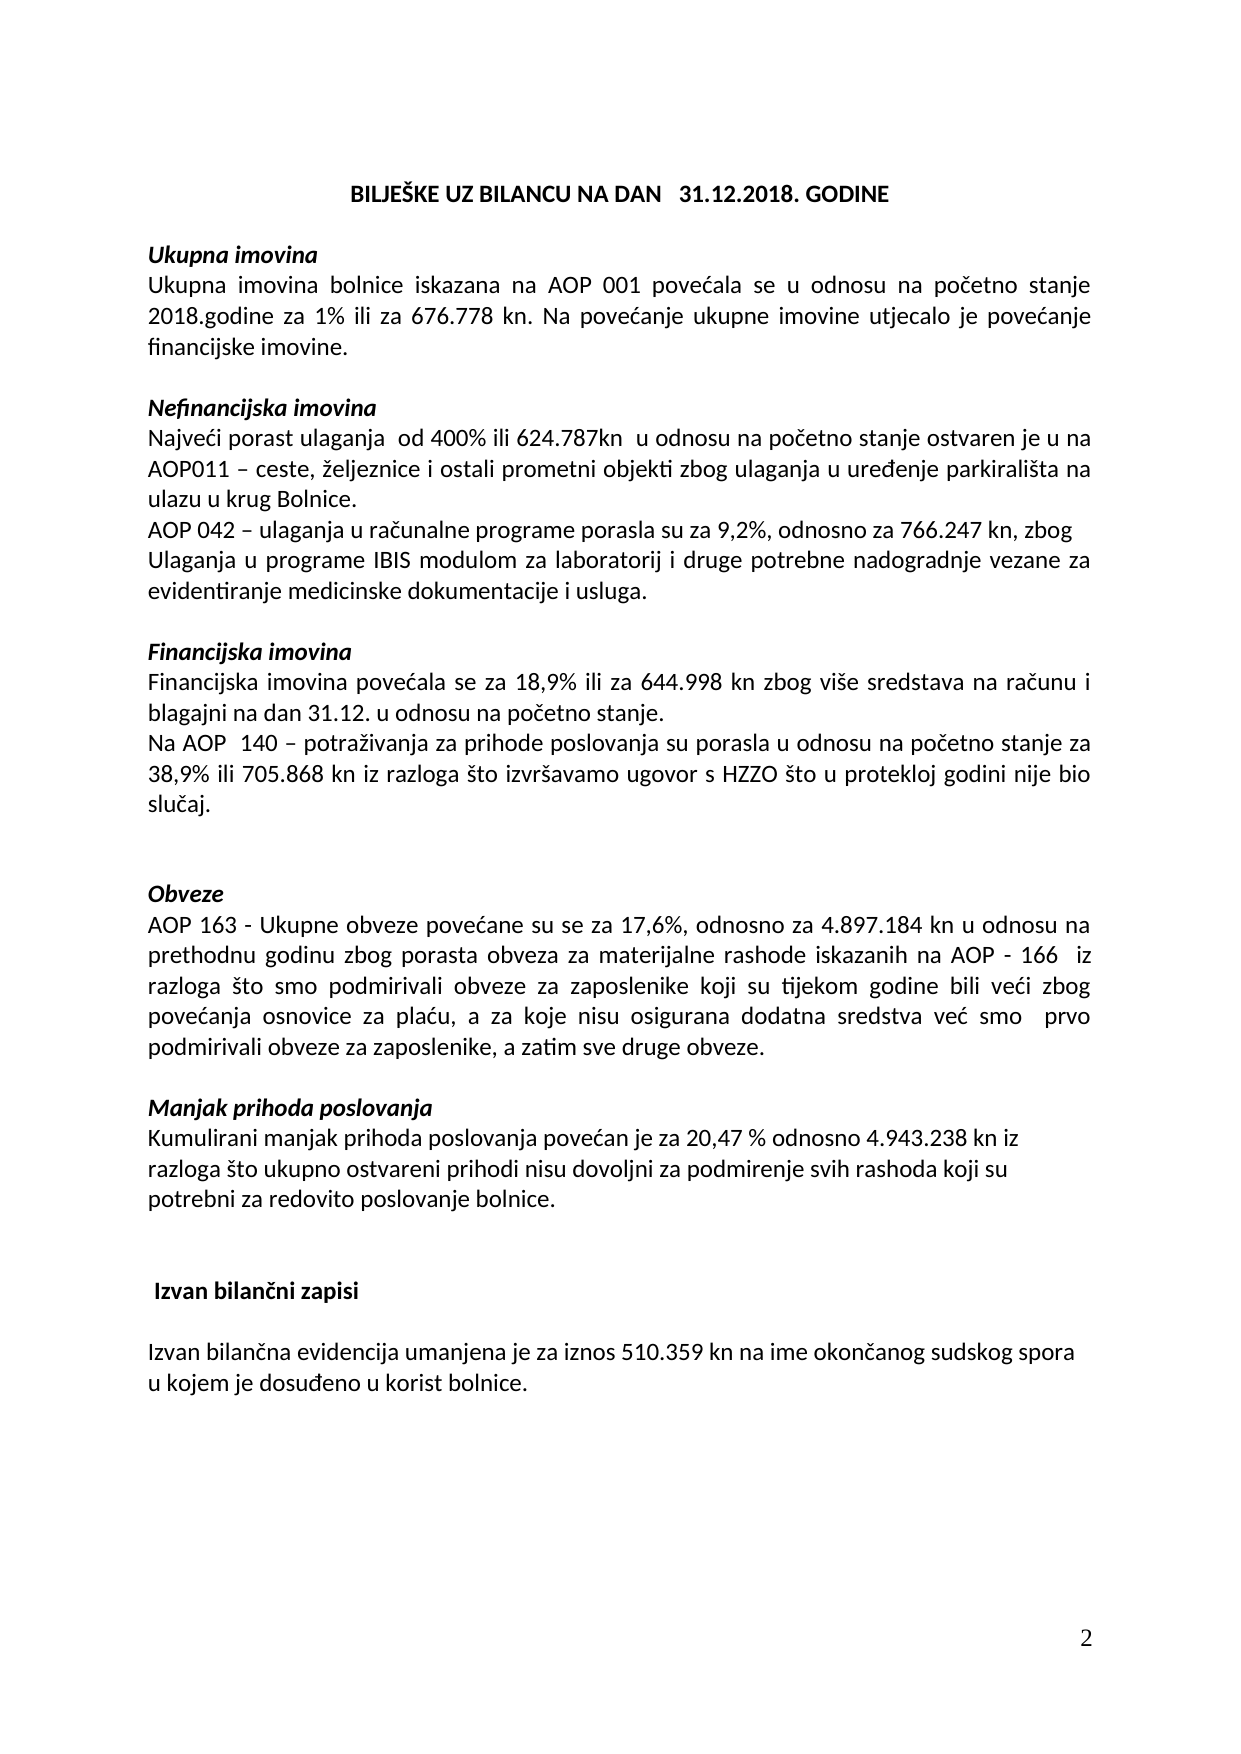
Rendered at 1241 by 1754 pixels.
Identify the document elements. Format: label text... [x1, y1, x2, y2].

text AOP 163 - Ukupne obveze povećane su se za 17,6%, odnosno za 4.897.184 kn u odnosu na prethodnu godinu zbog porasta obveza za materijalne rashode iskazanih na AOP - 166 iz razloga što smo podmirivali obveze za zaposlenike koji su tijekom godine bili veći zbog povećanja osnovice za plaću, a za koje nisu osigurana dodatna sredstva već smo prvo podmirivali obveze za zaposlenike, a zatim sve druge obveze. [148, 909, 1093, 1061]
text Ulaganja u programe IBIS modulom za laboratorij i druge potrebne nadogradnje vezane za evidentiranje medicinske dokumentacije i usluga. [148, 544, 1093, 605]
text Na AOP 140 – potraživanja za prihode poslovanja su porasla u odnosu na početno stanje za 38,9% ili 705.868 kn iz razloga što izvršavamo ugovor s HZZO što u protekloj godini nije bio slučaj. [148, 727, 1093, 819]
text Kumulirani manjak prihoda poslovanja povećan je za 20,47 % odnosno 4.943.238 kn iz razloga što ukupno ostvareni prihodi nisu dovoljni za podmirenje svih rashoda koji su potrebni za redovito poslovanje bolnice. [148, 1122, 1093, 1214]
text Nefinancijska imovina [148, 392, 1093, 422]
text Manjak prihoda poslovanja [148, 1092, 1093, 1122]
text Obveze [148, 878, 1093, 909]
text Financijska imovina [148, 636, 1093, 666]
text BILJEŠKE UZ BILANCU NA DAN 31.12.2018. GODINE [148, 178, 1093, 209]
text Izvan bilančna evidencija umanjena je za iznos 510.359 kn na ime okončanog sudskog spora u kojem je dosuđeno u korist bolnice. [148, 1336, 1093, 1397]
text Ukupna imovina bolnice iskazana na AOP 001 povećala se u odnosu na početno stanje 2018.godine za 1% ili za 676.778 kn. Na povećanje ukupne imovine utjecalo je povećanje financijske imovine. [148, 270, 1093, 361]
text Financijska imovina povećala se za 18,9% ili za 644.998 kn zbog više sredstava na računu i blagajni na dan 31.12. u odnosu na početno stanje. [148, 666, 1093, 727]
text Izvan bilančni zapisi [148, 1275, 1093, 1306]
text Najveći porast ulaganja od 400% ili 624.787kn u odnosu na početno stanje ostvaren je u na AOP011 – ceste, željeznice i ostali prometni objekti zbog ulaganja u uređenje parkirališta na ulazu u krug Bolnice. [148, 422, 1093, 514]
text Ukupna imovina [148, 239, 1093, 270]
text AOP 042 – ulaganja u računalne programe porasla su za 9,2%, odnosno za 766.247 kn, zbog [148, 514, 1093, 544]
